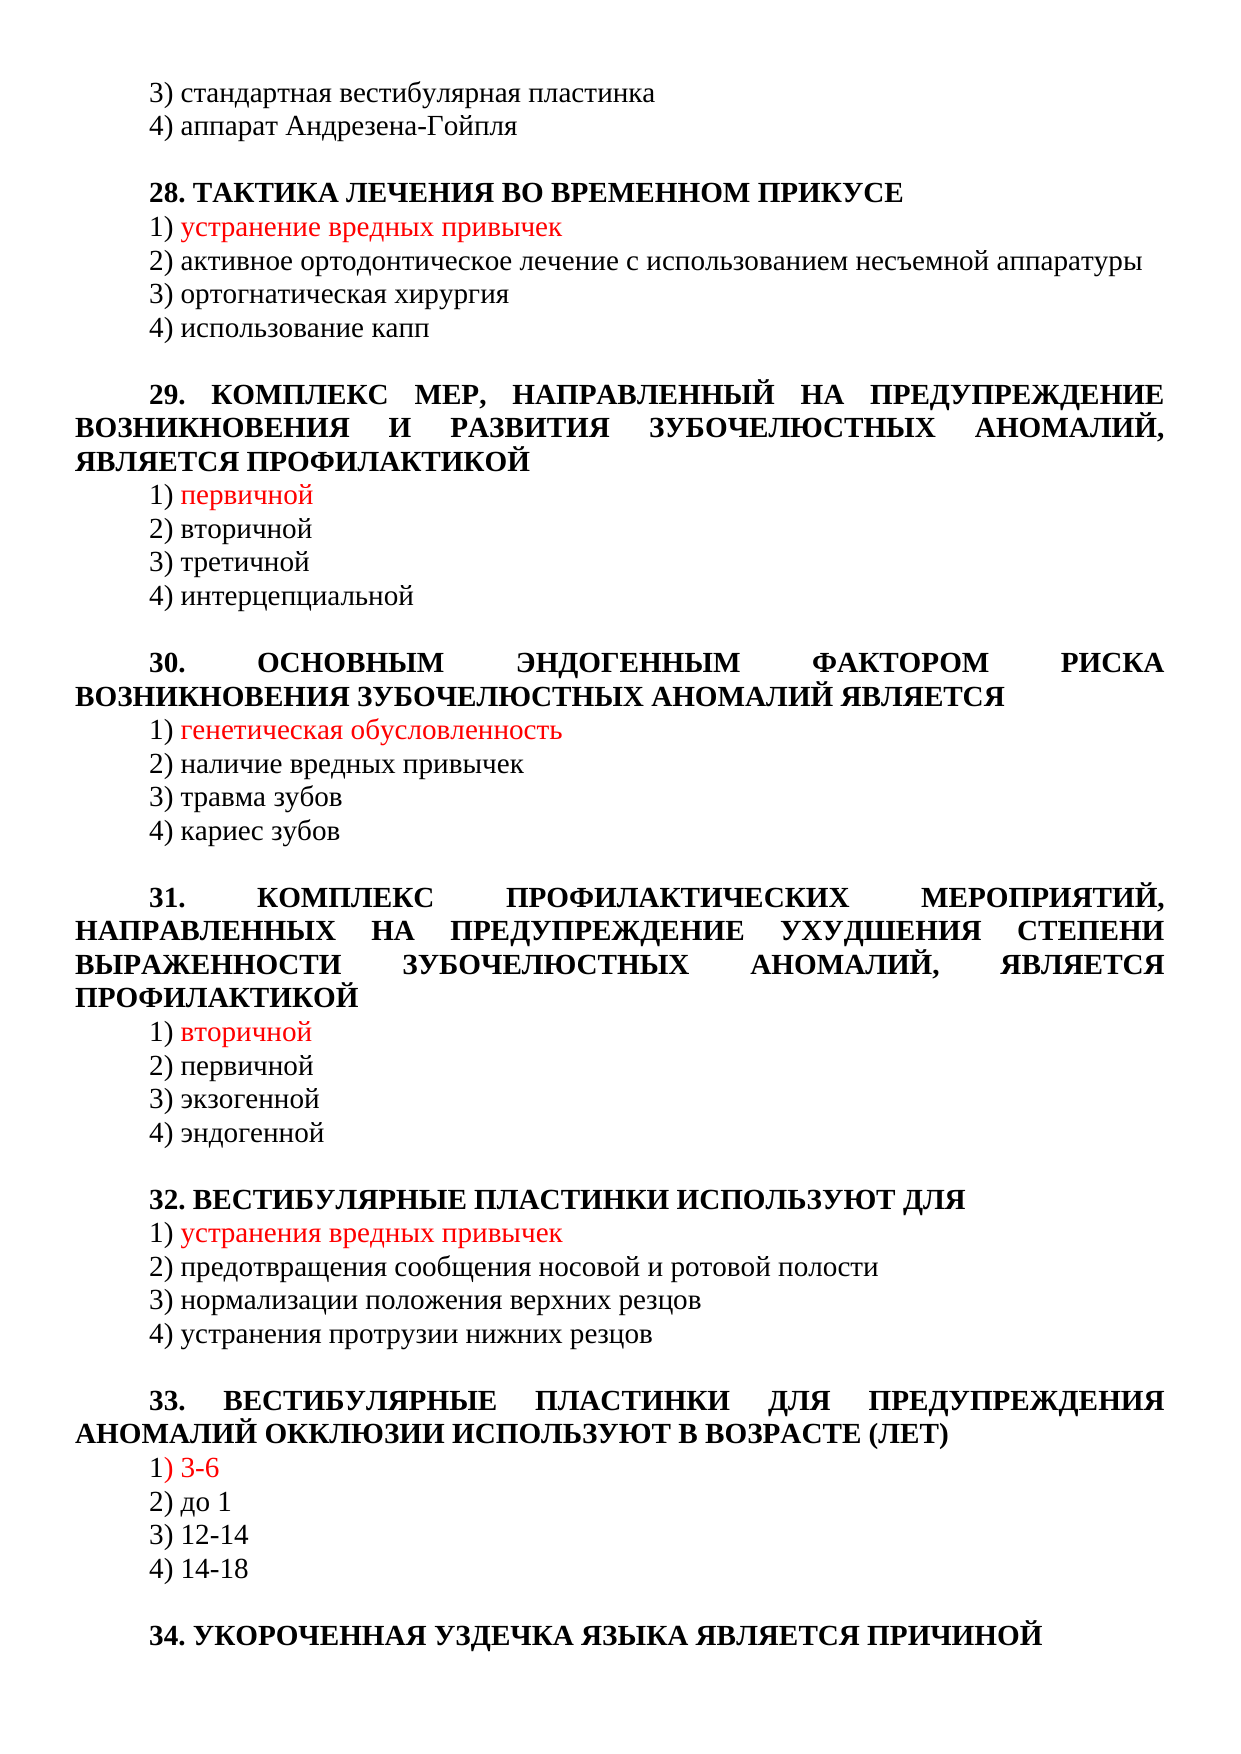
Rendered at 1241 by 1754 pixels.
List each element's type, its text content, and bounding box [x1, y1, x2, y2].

text 3) третичной [75, 544, 1164, 578]
text 3) нормализации положения верхних резцов [75, 1282, 1164, 1316]
text 28. ТАКТИКА ЛЕЧЕНИЯ ВО ВРЕМЕННОМ ПРИКУСЕ [75, 176, 1165, 209]
text 4) устранения протрузии нижних резцов [75, 1316, 1164, 1349]
text 30. ОСНОВНЫМ ЭНДОГЕННЫМ ФАКТОРОМ РИСКА ВОЗНИКНОВЕНИЯ ЗУБОЧЕЛЮСТНЫХ АНОМАЛИЙ ЯВЛЯЕТСЯ [75, 645, 1165, 712]
text 2) наличие вредных привычек [75, 746, 1164, 779]
text 29. КОМПЛЕКС МЕР, НАПРАВЛЕННЫЙ НА ПРЕДУПРЕЖДЕНИЕ ВОЗНИКНОВЕНИЯ И РАЗВИТИЯ ЗУБОЧЕЛЮСТНЫХ АНОМАЛИЙ, ЯВЛЯЕТСЯ ПРОФИЛАКТИКОЙ [75, 377, 1165, 477]
text 3) экзогенной [75, 1081, 1164, 1115]
text 3) стандартная вестибулярная пластинка [75, 75, 1164, 108]
text 4) эндогенной [75, 1115, 1164, 1148]
text 1) первичной [75, 477, 1164, 511]
text 4) кариес зубов [75, 813, 1164, 846]
text 4) интерцепциальной [75, 578, 1164, 612]
text 4) 14-18 [75, 1551, 1164, 1584]
text 1) генетическая обусловленность [75, 712, 1164, 746]
text 2) предотвращения сообщения носовой и ротовой полости [75, 1249, 1164, 1282]
text 1) вторичной [75, 1014, 1164, 1048]
text 32. ВЕСТИБУЛЯРНЫЕ ПЛАСТИНКИ ИСПОЛЬЗУЮТ ДЛЯ [75, 1182, 1165, 1215]
text 1) устранение вредных привычек [75, 209, 1164, 243]
text 1) 3-6 [75, 1450, 1164, 1484]
text 31. КОМПЛЕКС ПРОФИЛАКТИЧЕСКИХ МЕРОПРИЯТИЙ, НАПРАВЛЕННЫХ НА ПРЕДУПРЕЖДЕНИЕ УХУДШЕНИЯ СТЕПЕНИ ВЫРАЖЕННОСТИ ЗУБОЧЕЛЮСТНЫХ АНОМАЛИЙ, ЯВЛЯЕТСЯ ПРОФИЛАКТИКОЙ [75, 880, 1165, 1014]
text 3) 12-14 [75, 1517, 1164, 1551]
text 2) вторичной [75, 511, 1164, 544]
text 2) активное ортодонтическое лечение с использованием несъемной аппаратуры [75, 243, 1164, 276]
text 34. УКОРОЧЕННАЯ УЗДЕЧКА ЯЗЫКА ЯВЛЯЕТСЯ ПРИЧИНОЙ [75, 1618, 1165, 1651]
text 4) использование капп [75, 310, 1164, 343]
text 1) устранения вредных привычек [75, 1215, 1164, 1249]
text 3) травма зубов [75, 779, 1164, 813]
text 2) первичной [75, 1048, 1164, 1081]
text 4) аппарат Андрезена-Гойпля [75, 108, 1164, 142]
text 2) до 1 [75, 1484, 1164, 1517]
text 3) ортогнатическая хирургия [75, 276, 1164, 310]
text 33. ВЕСТИБУЛЯРНЫЕ ПЛАСТИНКИ ДЛЯ ПРЕДУПРЕЖДЕНИЯ АНОМАЛИЙ ОККЛЮЗИИ ИСПОЛЬЗУЮТ В ВОЗРАСТЕ (ЛЕТ) [75, 1383, 1165, 1450]
